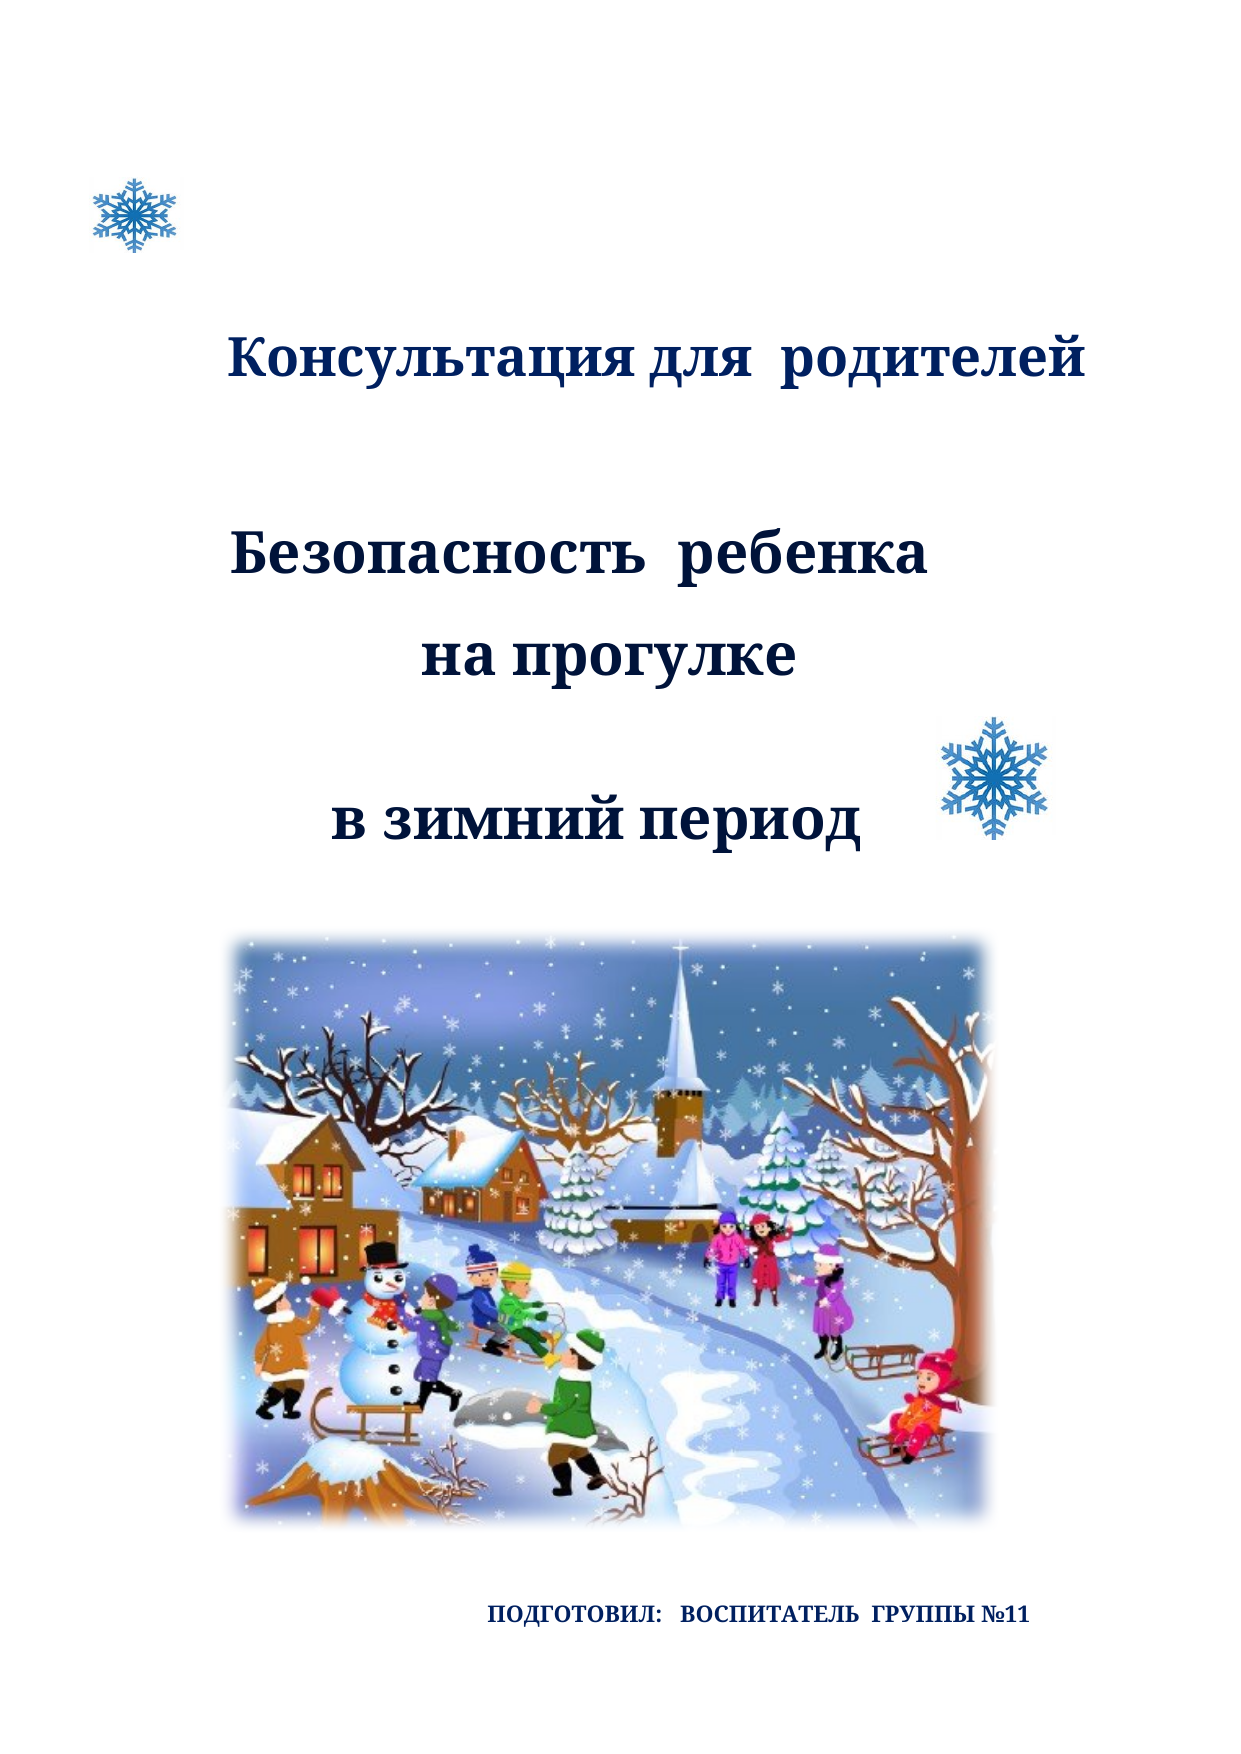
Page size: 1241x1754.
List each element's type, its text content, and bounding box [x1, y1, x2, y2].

text на прогулке [89, 613, 1152, 693]
text Безопасность ребенка [89, 511, 1152, 590]
text ПОДГОТОВИЛ: ВОСПИТАТЕЛЬ ГРУППЫ №11 [89, 1598, 1152, 1630]
picture [935, 716, 1057, 840]
text Консультация для родителей [89, 318, 1152, 392]
picture [88, 177, 184, 253]
picture [247, 955, 971, 1505]
text в зимний период [89, 716, 1152, 856]
